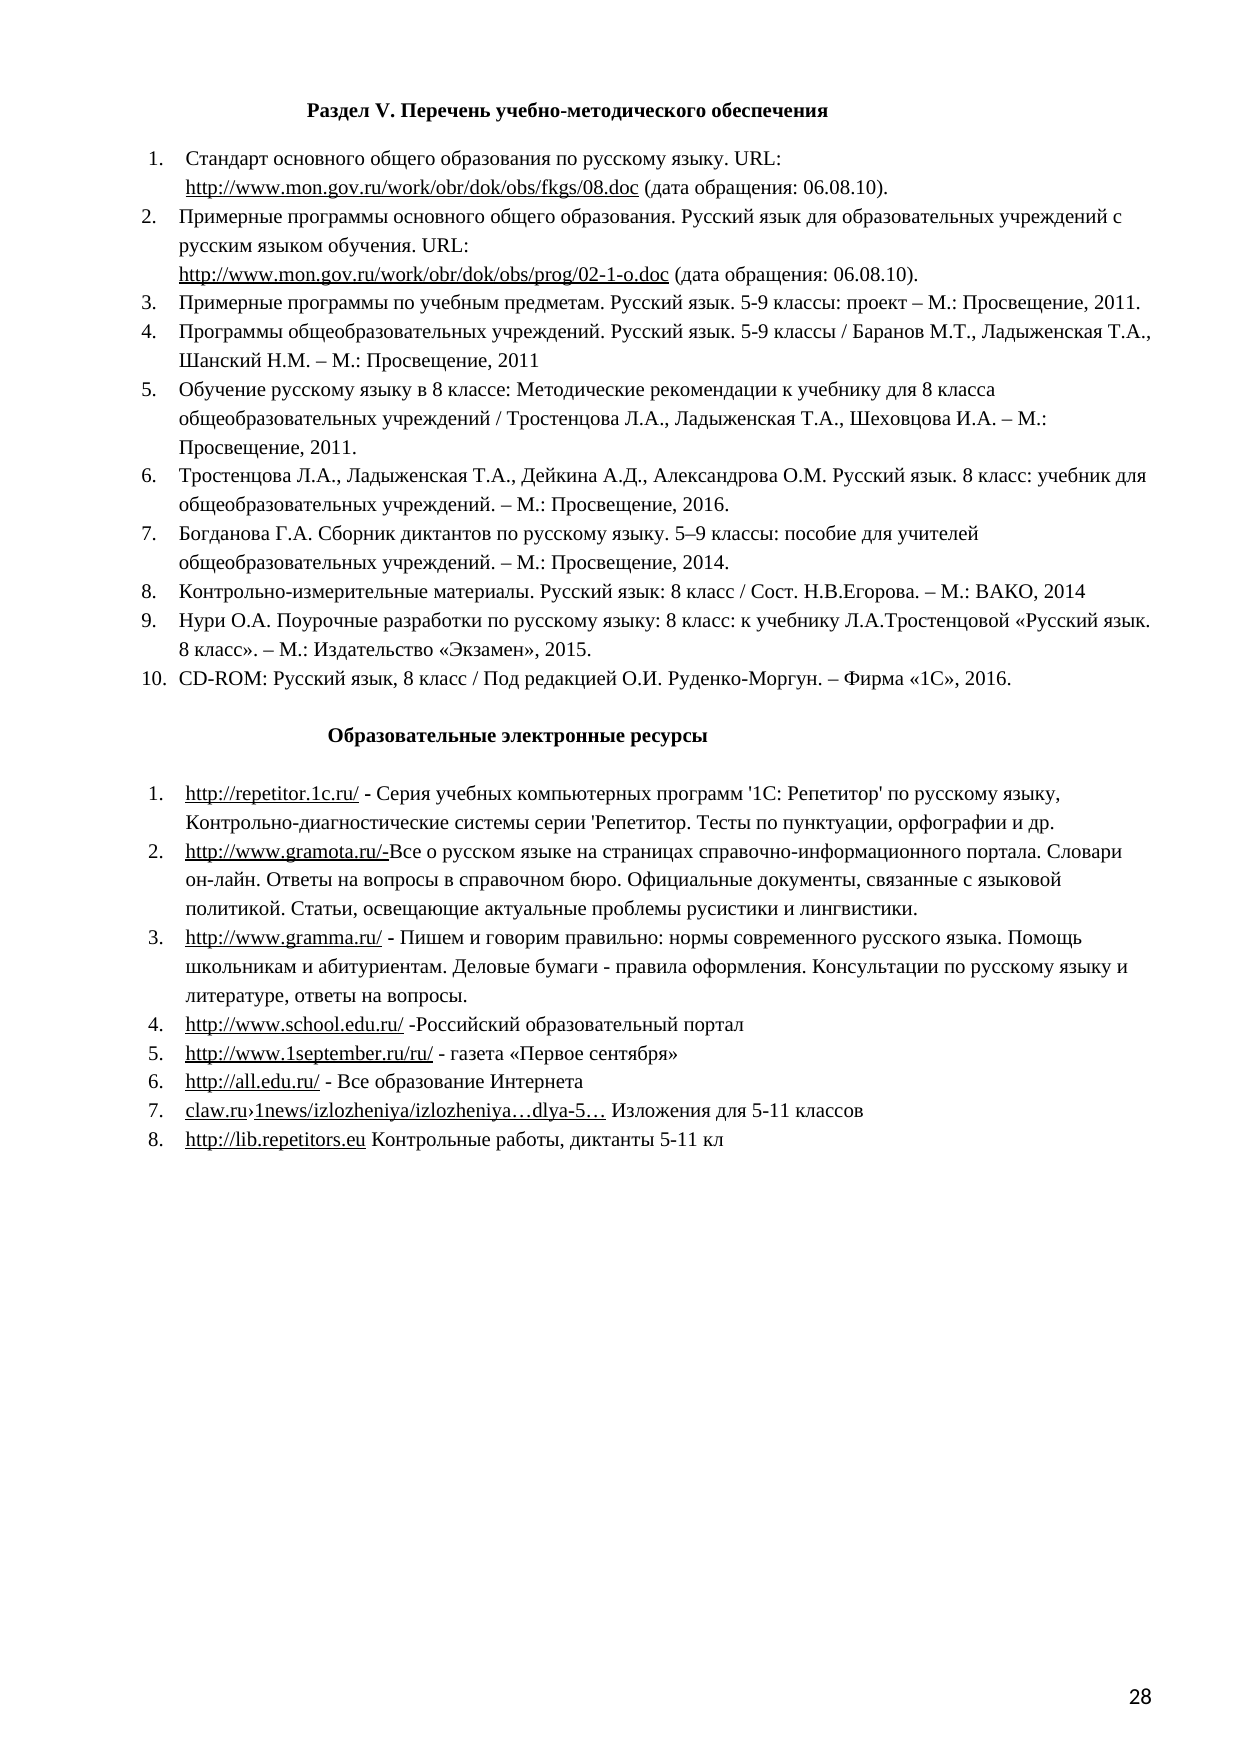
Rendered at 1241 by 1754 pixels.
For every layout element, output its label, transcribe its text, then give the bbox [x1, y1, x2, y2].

text Раздел V. Перечень учебно-методического обеспечения [103, 98, 1152, 122]
list http://www.1september.ru/ru/ - газета «Первое сентября» [148, 1041, 1152, 1064]
list Нури О.А. Поурочные разработки по русскому языку: 8 класс: к учебнику Л.А.Тростенцовой «Русский язык. 8 класс». – М.: Издательство «Экзамен», 2015. [141, 608, 1152, 661]
list claw.ru›1news/izlozheniya/izlozheniya…dlya-5… Изложения для 5-11 классов [148, 1098, 1152, 1122]
list http://www.school.edu.ru/ -Российский образовательный портал [148, 1012, 1152, 1036]
list http://lib.repetitors.eu Контрольные работы, диктанты 5-11 кл [148, 1127, 1152, 1151]
list http://repetitor.1c.ru/ - Серия учебных компьютерных программ '1С: Репетитор' по русскому языку, Контрольно-диагностические системы серии 'Репетитор. Тесты по пунктуации, орфографии и др. [148, 781, 1152, 834]
list Примерные программы основного общего образования. Русский язык для образовательных учреждений с русским языком обучения. URL: [141, 204, 1152, 257]
text Образовательные электронные ресурсы [103, 723, 1152, 747]
text http://www.mon.gov.ru/work/obr/dok/obs/prog/02-1-o.doc (дата обращения: 06.08.10). [178, 261, 1152, 286]
list Тростенцова Л.А., Ладыженская Т.А., Дейкина А.Д., Александрова О.М. Русский язык. 8 класс: учебник для общеобразовательных учреждений. – М.: Просвещение, 2016. [141, 463, 1152, 516]
list Богданова Г.А. Сборник диктантов по русскому языку. 5–9 классы: пособие для учителей общеобразовательных учреждений. – М.: Просвещение, 2014. [141, 521, 1152, 574]
list Контрольно-измерительные материалы. Русский язык: 8 класс / Сост. Н.В.Егорова. – М.: ВАКО, 2014 [141, 579, 1152, 603]
list http://www.gramota.ru/-Все о русском языке на страницах справочно-информационного портала. Словари он-лайн. Ответы на вопросы в справочном бюро. Официальные документы, связанные с языковой политикой. Статьи, освещающие актуальные проблемы русистики и лингвистики. [148, 838, 1152, 920]
list Примерные программы по учебным предметам. Русский язык. 5-9 классы: проект – М.: Просвещение, 2011. [141, 290, 1152, 314]
list Обучение русскому языку в 8 классе: Методические рекомендации к учебнику для 8 класса общеобразовательных учреждений / Тростенцова Л.А., Ладыженская Т.А., Шеховцова И.А. – М.: Просвещение, 2011. [141, 377, 1152, 459]
list Стандарт основного общего образования по русскому языку. URL: http://www.mon.gov.ru/work/obr/dok/obs/fkgs/08.doc (дата обращения: 06.08.10). [148, 146, 1152, 199]
list http://all.edu.ru/ - Все образование Интернета [148, 1069, 1152, 1093]
list Программы общеобразовательных учреждений. Русский язык. 5-9 классы / Баранов М.Т., Ладыженская Т.А., Шанский Н.М. – М.: Просвещение, 2011 [141, 319, 1152, 372]
list CD-ROM: Русский язык, 8 класс / Под редакцией О.И. Руденко-Моргун. – Фирма «1С», 2016. [141, 665, 1152, 689]
list http://www.gramma.ru/ - Пишем и говорим правильно: нормы современного русского языка. Помощь школьникам и абитуриентам. Деловые бумаги - правила оформления. Консультации по русскому языку и литературе, ответы на вопросы. [148, 925, 1152, 1007]
